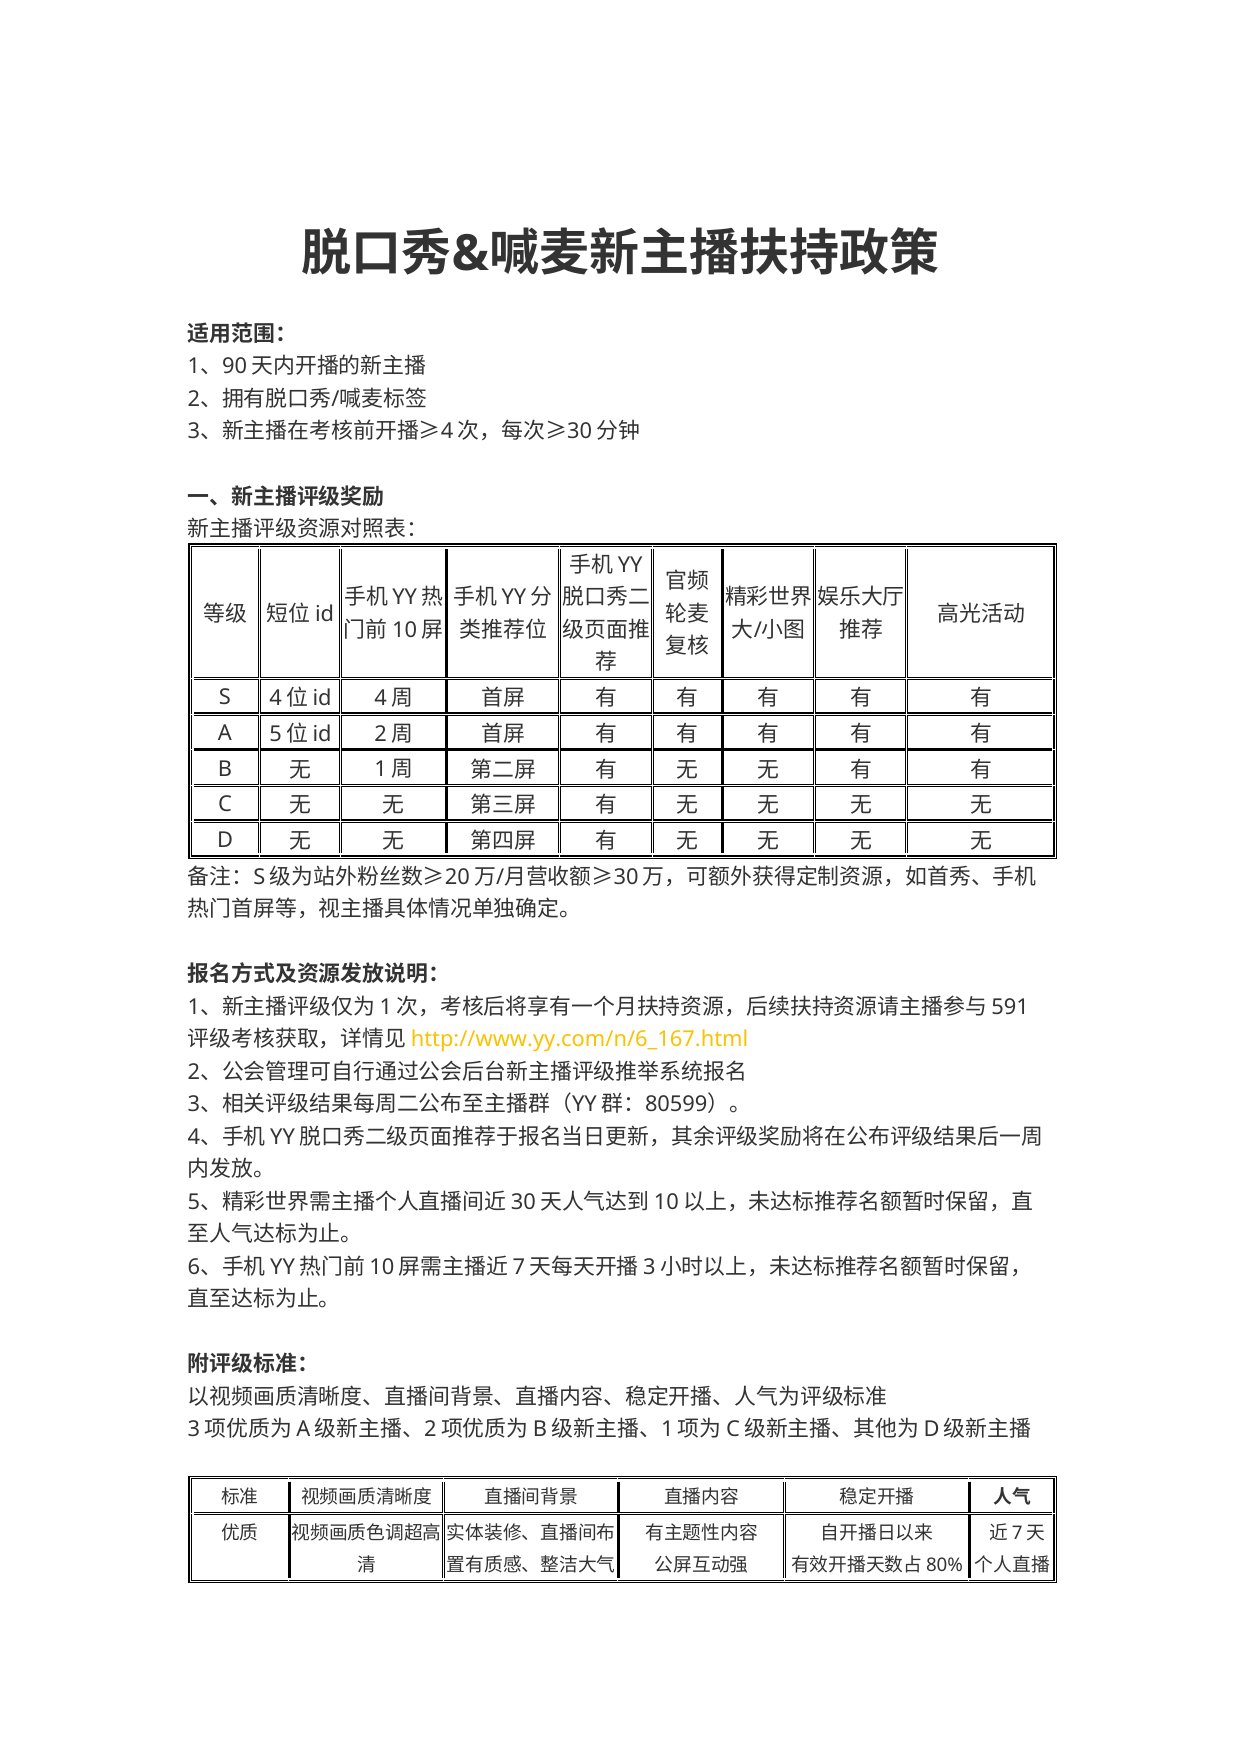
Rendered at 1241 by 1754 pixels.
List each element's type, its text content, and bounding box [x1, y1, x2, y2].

table_cell 有 [560, 823, 652, 855]
table_cell 第四屏 [446, 823, 559, 855]
table_cell B [190, 748, 258, 784]
table_cell 有 [724, 716, 813, 748]
table_cell 无 [907, 819, 1054, 855]
text 适用范围： 1、90天内开播的新主播 2、拥有脱口秀/喊麦标签 3、新主播在考核前开播≥4次，每次≥30分钟 [187, 316, 1053, 446]
table_cell 无 [653, 823, 722, 855]
table_cell 无 [724, 787, 813, 819]
table_cell 无 [654, 787, 721, 819]
table_cell 有 [561, 680, 651, 712]
table_header 短位id [260, 547, 341, 676]
table_cell 自开播日以来 有效开播天数占80% [785, 1515, 969, 1580]
table_cell 有 [561, 787, 651, 819]
table_cell 无 [654, 751, 721, 784]
table_cell 无 [816, 787, 905, 819]
table_cell 有 [724, 680, 813, 712]
table_header 手机YY脱口秀二级页面推荐 [560, 547, 652, 676]
table_header 官频轮麦复核 [653, 547, 722, 676]
table_header 稳定开播 [785, 1477, 969, 1512]
table_cell 优质 [190, 1512, 289, 1580]
table_header 人气 [969, 1479, 1053, 1512]
table_cell 无 [261, 751, 339, 784]
table_cell 无 [907, 784, 1055, 819]
table_cell 有 [816, 680, 905, 712]
text 附评级标准： 以视频画质清晰度、直播间背景、直播内容、稳定开播、人气为评级标准 3项优质为A级新主播、2项优质为B级新主播、1项为C级新主播、其他为D级新主播 [187, 1313, 1053, 1443]
table_cell 有主题性内容 公屏互动强 [618, 1515, 785, 1580]
table_cell 有 [816, 751, 905, 784]
text 脱口秀&喊麦新主播扶持政策 [187, 199, 1053, 297]
table_cell 有 [561, 751, 651, 784]
table_cell 无 [342, 787, 445, 819]
table_cell 4位id [261, 680, 339, 712]
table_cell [444, 1515, 618, 1580]
table_header 高光活动 [907, 547, 1053, 676]
table_cell 无 [722, 823, 814, 855]
table_cell 第二屏 [448, 751, 558, 784]
table_cell 首屏 [448, 680, 558, 712]
table_cell 有 [654, 680, 721, 712]
table_cell 首屏 [448, 716, 558, 748]
table_cell 无 [724, 751, 813, 784]
table_cell 无 [815, 823, 907, 855]
text 备注：S级为站外粉丝数≥20万/月营收额≥30万，可额外获得定制资源，如首秀、手机热门首屏等，视主播具体情况单独确定。 [187, 858, 1053, 923]
table_header 娱乐大厅推荐 [815, 547, 907, 676]
table_cell 有 [816, 716, 905, 748]
table_cell 有 [908, 676, 1054, 712]
table_cell 无 [261, 787, 339, 819]
table_cell C [190, 784, 259, 819]
table_cell 无 [260, 823, 341, 855]
table_header 视频画质清晰度 [289, 1479, 444, 1512]
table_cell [969, 1512, 1055, 1580]
table_cell 视频画质色调超高清 [289, 1515, 444, 1580]
table_cell 5位id [261, 716, 339, 748]
table_cell 2周 [342, 716, 445, 748]
table_cell 有 [561, 716, 651, 748]
table_cell S [192, 676, 258, 712]
table_header 精彩世界大/小图 [722, 547, 814, 676]
text 一、新主播评级奖励 新主播评级资源对照表： [187, 446, 1053, 543]
table_header 手机YY分类推荐位 [446, 547, 559, 676]
table_cell 4周 [342, 680, 445, 712]
table_cell 有 [908, 712, 1054, 748]
table_header 等级 [192, 547, 259, 676]
table_cell 第三屏 [448, 787, 558, 819]
table_cell 无 [341, 823, 446, 855]
text 报名方式及资源发放说明： 1、新主播评级仅为1次，考核后将享有一个月扶持资源，后续扶持资源请主播参与591评级考核获取，详情见http://www.yy.com/n/6_167.html 2、公会管理可自行通过公会后台新主播评级推举系统报名 3、相关评级结果每周二公布至主播群（YY群：80599）。 4、手机YY脱口秀二级页面推荐于报名当日更新，其余评级奖励将在公布评级结果后一周内发放。 5、精彩世界需主播个人直播间近30天人气达到10以上，未达标推荐名额暂时保留，直至人气达标为止。 6、手机YY热门前10屏需主播近7天每天开播3小时以上，未达标推荐名额暂时保留，直至达标为止。 [187, 923, 1053, 1313]
table_cell D [192, 819, 259, 855]
table_cell 有 [654, 716, 721, 748]
table_cell 1周 [342, 751, 445, 784]
table_header 手机YY热门前10屏 [341, 547, 446, 676]
table_header 直播内容 [618, 1479, 785, 1512]
table_header 直播间背景 [444, 1477, 618, 1512]
table_header 标准 [190, 1477, 289, 1512]
table_cell A [192, 712, 258, 748]
table_cell 有 [908, 748, 1055, 784]
